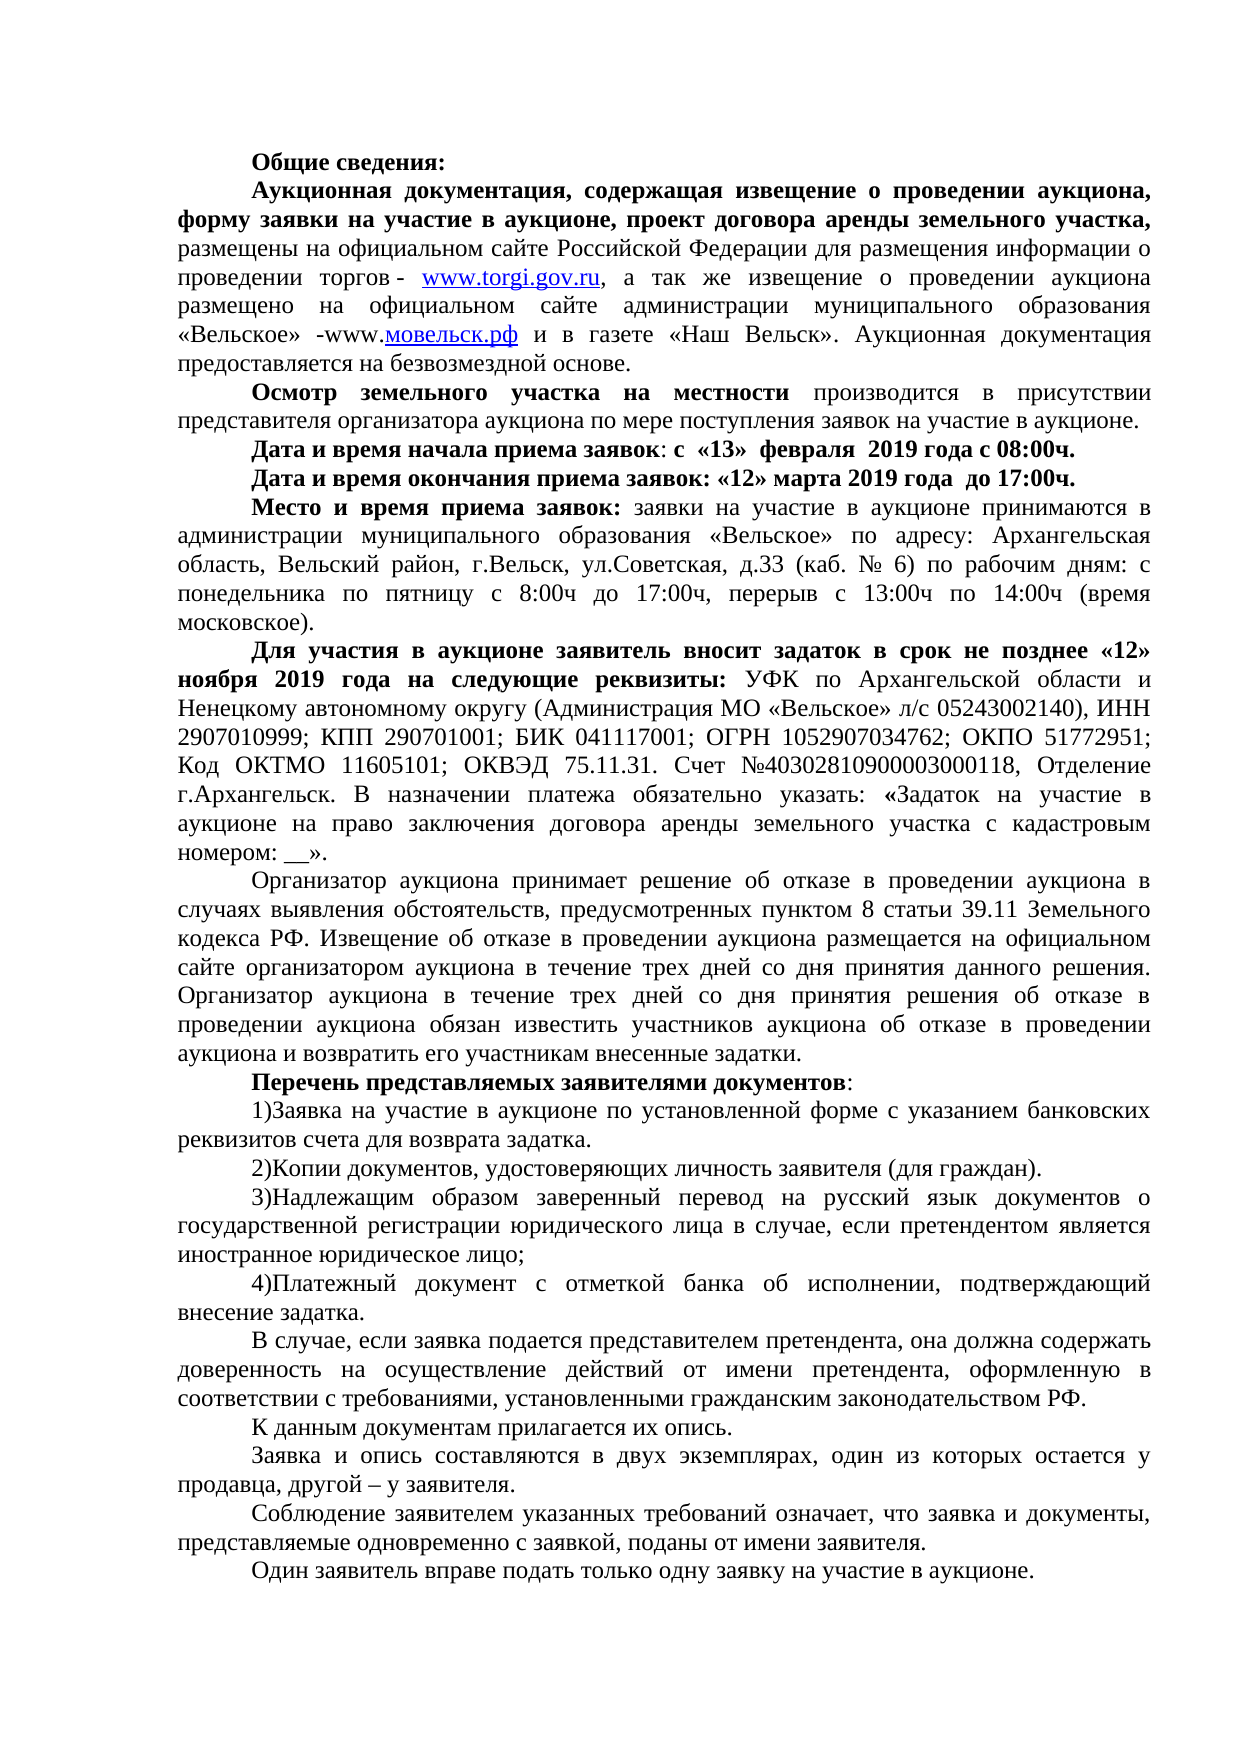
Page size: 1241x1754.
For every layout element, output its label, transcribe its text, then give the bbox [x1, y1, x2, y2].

text Дата и время окончания приема заявок: «12» марта 2019 года до 17:00ч. [177, 463, 1152, 492]
text 1)Заявка на участие в аукционе по установленной форме с указанием банковских реквизитов счета для возврата задатка. [177, 1096, 1152, 1153]
text Перечень представляемых заявителями документов: [177, 1067, 1152, 1096]
text Аукционная документация, содержащая извещение о проведении аукциона, форму заявки на участие в аукционе, проект договора аренды земельного участка, размещены на официальном сайте Российской Федерации для размещения информации о проведении торгов - www.torgi.gov.ru, а так же извещение о проведении аукциона размещено на официальном сайте администрации муниципального образования «Вельское» -www.мовельск.рф и в газете «Наш Вельск». Аукционная документация предоставляется на безвозмездной основе. [177, 176, 1152, 262]
text Аукционная документация, содержащая извещение о проведении аукциона, форму заявки на участие в аукционе, проект договора аренды земельного участка, размещены на официальном сайте Российской Федерации для размещения информации о проведении торгов - www.torgi.gov.ru, а так же извещение о проведении аукциона размещено на официальном сайте администрации муниципального образования «Вельское» -www.мовельск.рф и в газете «Наш Вельск». Аукционная документация предоставляется на безвозмездной основе. [177, 319, 1152, 377]
text Соблюдение заявителем указанных требований означает, что заявка и документы, представляемые одновременно с заявкой, поданы от имени заявителя. [177, 1498, 1152, 1556]
text Осмотр земельного участка на местности производится в присутствии представителя организатора аукциона по мере поступления заявок на участие в аукционе. [177, 377, 1152, 434]
text Место и время приема заявок: заявки на участие в аукционе принимаются в администрации муниципального образования «Вельское» по адресу: Архангельская область, Вельский район, г.Вельск, ул.Советская, д.33 (каб. № 6) по рабочим дням: с понедельника по пятницу с 8:00ч до 17:00ч, перерыв с 13:00ч по 14:00ч (время московское). [177, 492, 1152, 636]
text 4)Платежный документ с отметкой банка об исполнении, подтверждающий внесение задатка. [177, 1268, 1152, 1326]
text 3)Надлежащим образом заверенный перевод на русский язык документов о государственной регистрации юридического лица в случае, если претендентом является иностранное юридическое лицо; [177, 1182, 1152, 1268]
text Дата и время начала приема заявок: с «13» февраля 2019 года с 08:00ч. [177, 434, 1152, 463]
text Общие сведения: [177, 147, 1152, 176]
text Для участия в аукционе заявитель вносит задаток в срок не позднее «12» ноября 2019 года на следующие реквизиты: УФК по Архангельской области и Ненецкому автономному округу (Администрация МО «Вельское» л/с 05243002140), ИНН 2907010999; КПП 290701001; БИК 041117001; ОГРН 1052907034762; ОКПО 51772951; Код ОКТМО 11605101; ОКВЭД 75.11.31. Счет №40302810900003000118, Отделение г.Архангельск. В назначении платежа обязательно указать: «Задаток на участие в аукционе на право заключения договора аренды земельного участка с кадастровым номером: __». [177, 636, 1152, 866]
text В случае, если заявка подается представителем претендента, она должна содержать доверенность на осуществление действий от имени претендента, оформленную в соответствии с требованиями, установленными гражданским законодательством РФ. [177, 1326, 1152, 1412]
text 2)Копии документов, удостоверяющих личность заявителя (для граждан). [177, 1153, 1152, 1182]
text Один заявитель вправе подать только одну заявку на участие в аукционе. [177, 1556, 1152, 1584]
text Заявка и опись составляются в двух экземплярах, один из которых остается у продавца, другой – у заявителя. [177, 1441, 1152, 1498]
text К данным документам прилагается их опись. [177, 1412, 1152, 1441]
text Организатор аукциона принимает решение об отказе в проведении аукциона в случаях выявления обстоятельств, предусмотренных пунктом 8 статьи 39.11 Земельного кодекса РФ. Извещение об отказе в проведении аукциона размещается на официальном сайте организатором аукциона в течение трех дней со дня принятия данного решения. Организатор аукциона в течение трех дней со дня принятия решения об отказе в проведении аукциона обязан известить участников аукциона об отказе в проведении аукциона и возвратить его участникам внесенные задатки. [177, 866, 1152, 1067]
